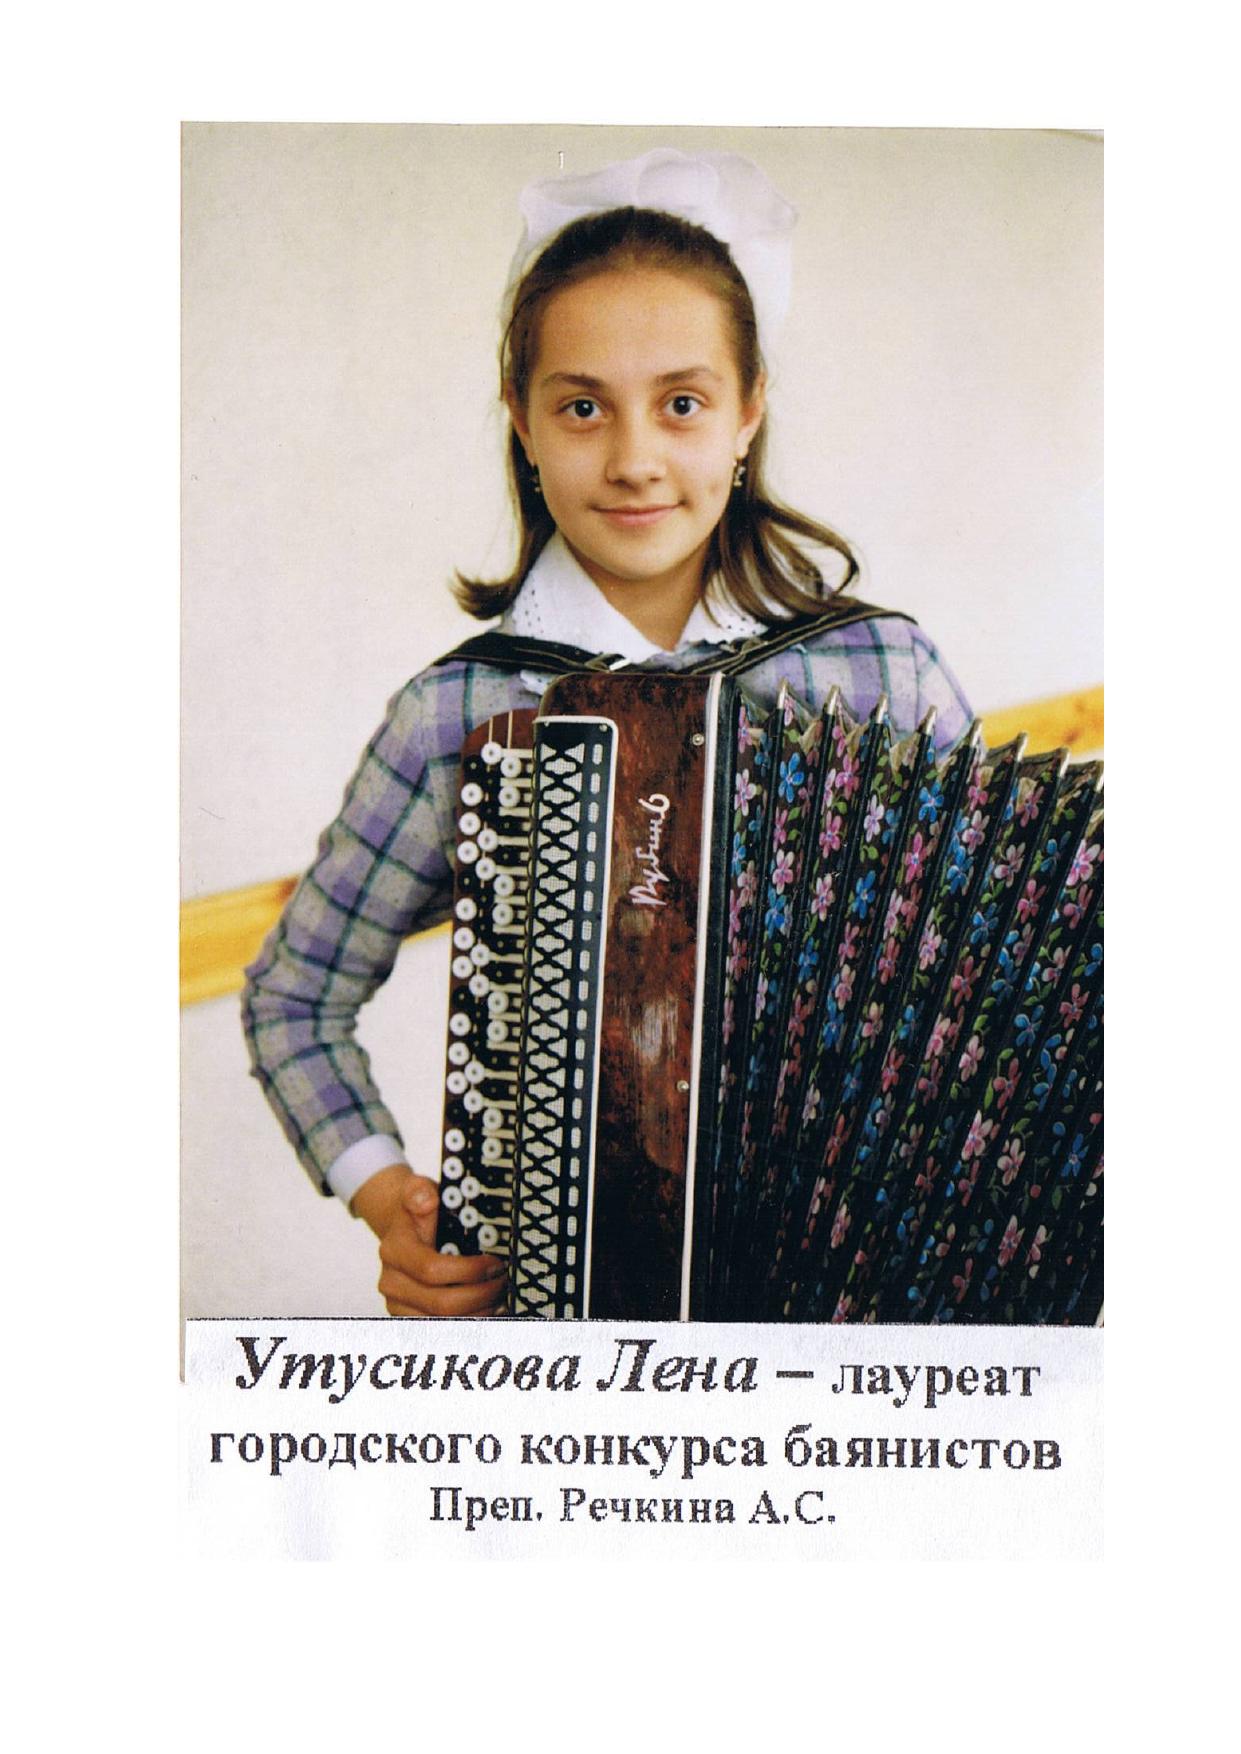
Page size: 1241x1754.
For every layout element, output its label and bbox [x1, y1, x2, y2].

picture [177, 118, 1104, 1562]
